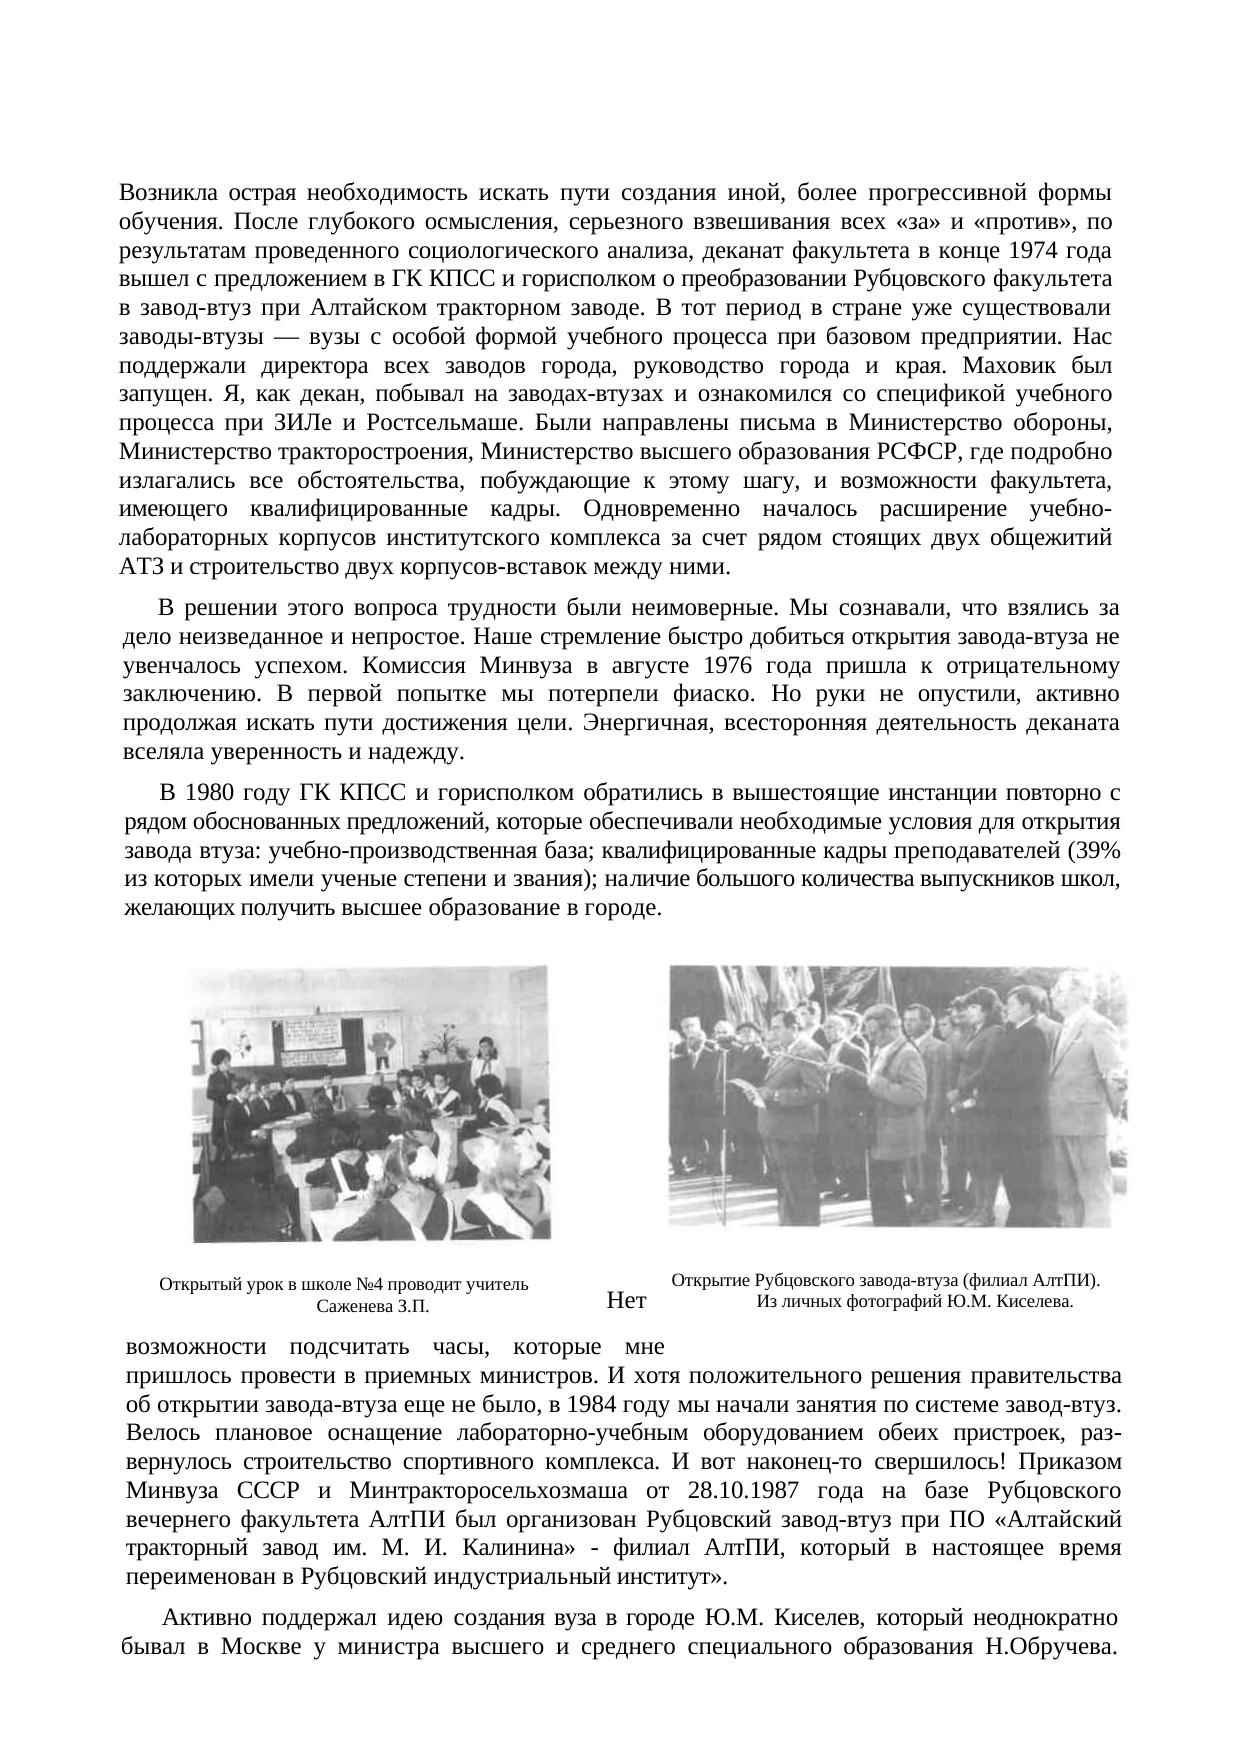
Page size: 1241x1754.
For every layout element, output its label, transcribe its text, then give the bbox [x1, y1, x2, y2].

text В 1980 году ГК КПСС и горисполком обратились в вышестоящие инстанции повторно с рядом обоснованных предложений, которые обеспечивали необходимые условия для открытия завода втуза: учебно-производственная база; квалифицированные кадры преподавателей (39% из которых имели ученые степени и звания); наличие большого количества выпускников школ, желающих получить высшее образование в городе. [124, 777, 1121, 921]
picture [180, 957, 557, 1245]
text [119, 177, 1113, 580]
text Открытие Рубцовского завода-втуза (филиал АлтПИ). Из личных фотографий Ю.М. Киселева. [669, 1268, 1103, 1312]
text Открытый урок в школе №4 проводит учитель Саженева З.П. [137, 1273, 551, 1316]
text Нет возможности подсчитать часы, которые мне пришлось провести в приемных министров. И хотя положительного решения правительства об открытии завода-втуза еще не было, в 1984 году мы начали занятия по системе завод-втуз. Велось плановое оснащение лабораторно-учебным оборудованием обеих пристроек, развернулось строительство спортивного комплекса. И вот наконец-то свершилось! Приказом Минвуза СССР и Минтракторосельхозмаша от 28.10.1987 года на базе Рубцовского вечернего факультета АлтПИ был организован Рубцовский завод-втуз при ПО «Алтайский тракторный завод им. М. И. Калинина» - филиал АлтПИ, который в настоящее время переименован в Рубцовский индустриальный институт». [126, 1286, 1122, 1590]
picture [660, 957, 1135, 1232]
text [121, 1602, 1118, 1660]
text В решении этого вопроса трудности были неимоверные. Мы сознавали, что взялись за дело неизведанное и непростое. Наше стремление быстро добиться открытия завода-втуза не увенчалось успехом. Комиссия Минвуза в августе 1976 года пришла к отрицательному заключению. В первой попытке мы потерпели фиаско. Но руки не опустили, активно продолжая искать пути достижения цели. Энергичная, всесторонняя деятельность деканата вселяла уверенность и надежду. [123, 592, 1120, 765]
